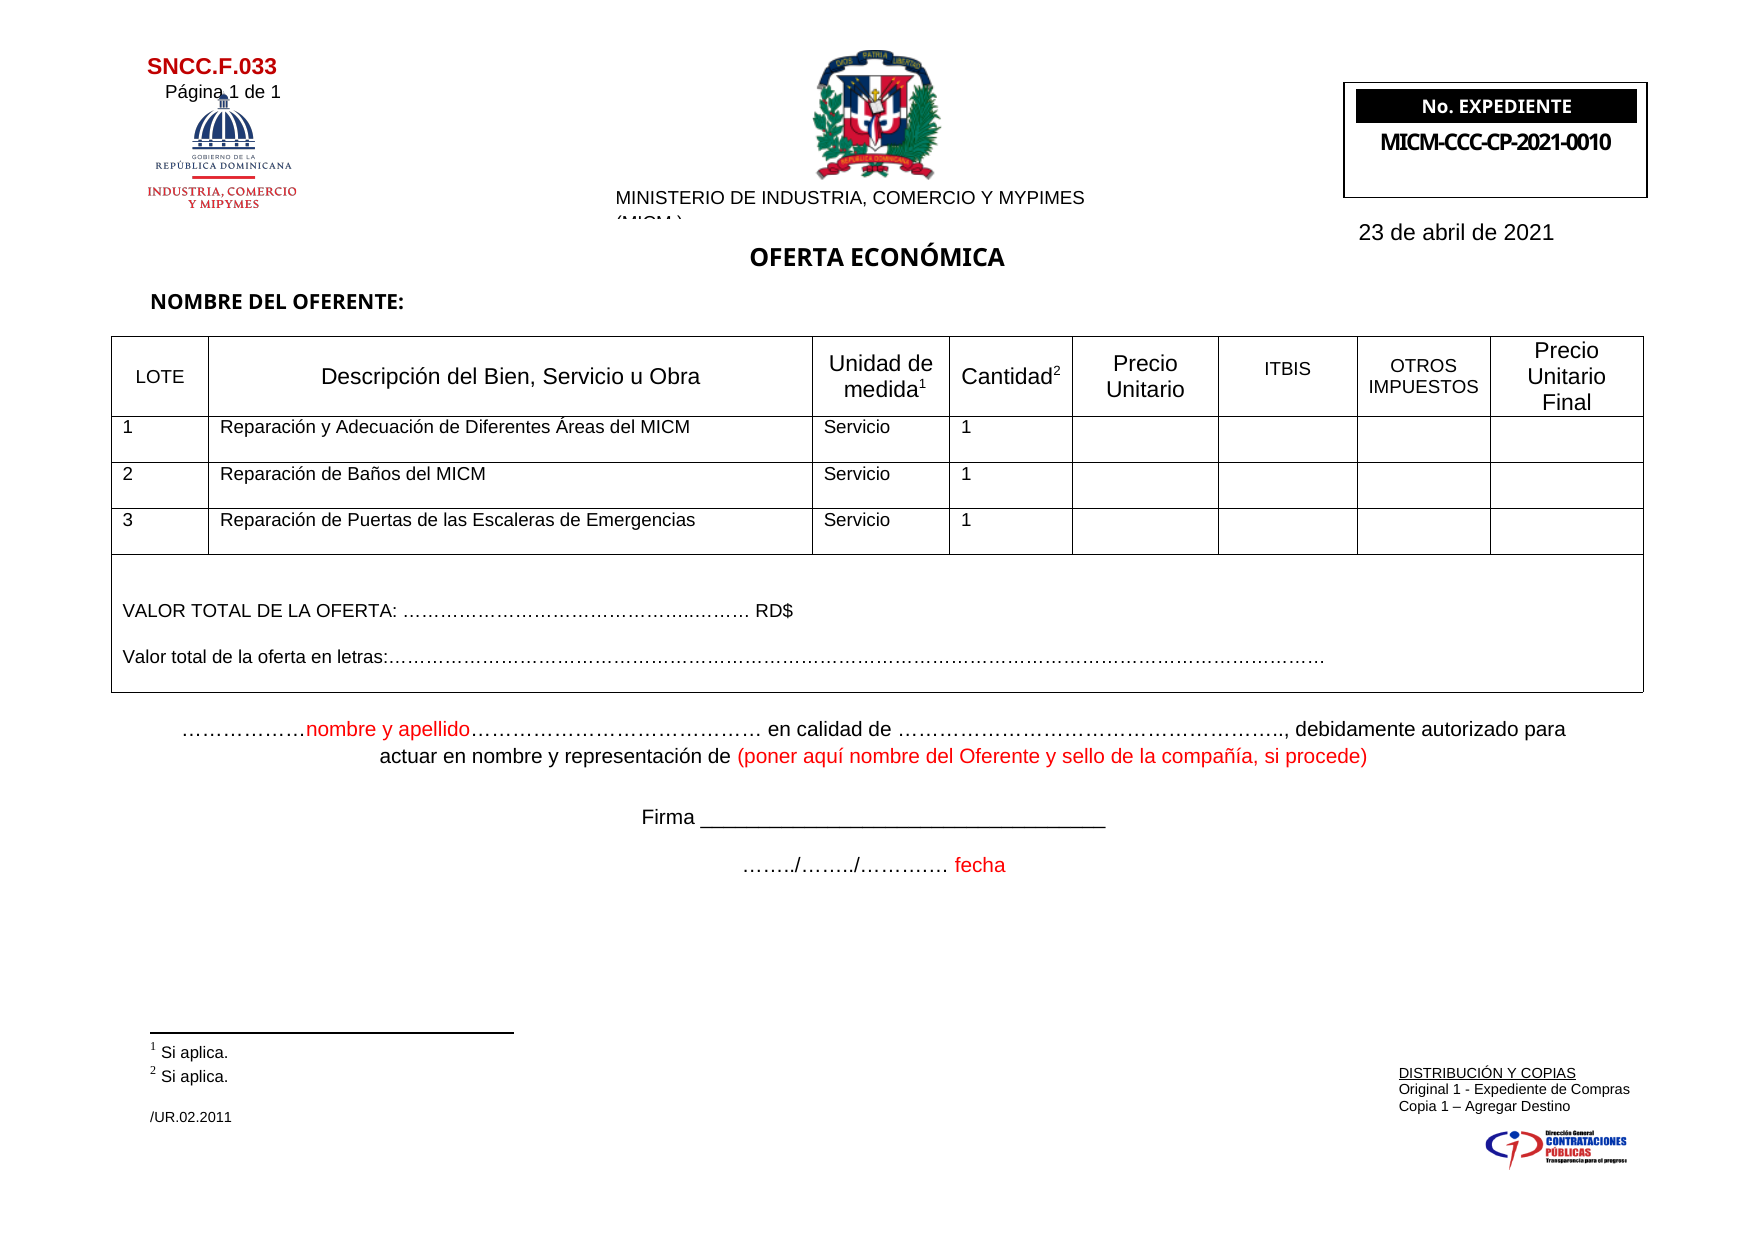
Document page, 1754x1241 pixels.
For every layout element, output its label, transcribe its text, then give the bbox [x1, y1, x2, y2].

text Firma ___________________________________ [150, 804, 1597, 828]
table_cell [1073, 463, 1218, 508]
table_cell Servicio [813, 463, 949, 508]
table_header Cantidad [950, 337, 1072, 416]
picture [1485, 1130, 1627, 1170]
table_header Precio Unitario [1073, 337, 1218, 416]
table_cell [1491, 417, 1643, 462]
table_cell VALOR TOTAL DE LA OFERTA: ………………………………………..……… RD$ Valor total de la oferta en letras:…………………………………………………………………………………………………………………………………… [112, 555, 1643, 692]
table_cell [1491, 463, 1643, 508]
table_cell 1 [112, 417, 208, 462]
picture [812, 50, 942, 179]
table_cell [1358, 417, 1490, 462]
table_cell [1219, 417, 1357, 462]
table_cell [1219, 509, 1357, 554]
table_cell Reparación y Adecuación de Diferentes Áreas del MICM [209, 417, 812, 462]
table_cell 1 [950, 417, 1072, 462]
table_cell Reparación de Puertas de las Escaleras de Emergencias [209, 509, 812, 554]
table_cell 1 [950, 463, 1072, 508]
text ………………nombre y apellido…………………………………… en calidad de ……………………………………………….., debidamente autorizado para actuar en nombre y representación de (poner aquí nombre del Oferente y sello de la compañía, si procede) [150, 717, 1597, 768]
table_cell 1 [950, 509, 1072, 554]
table_header Unidad de medida [813, 337, 949, 416]
table_cell [1219, 463, 1357, 508]
table_cell Reparación de Baños del MICM [209, 463, 812, 508]
table_cell Servicio [813, 509, 949, 554]
table_cell 3 [112, 509, 208, 554]
table_header LOTE [112, 337, 208, 416]
text ……../……../……….… fecha [150, 853, 1597, 877]
table_cell [1073, 509, 1218, 554]
table_header OTROS IMPUESTOS [1358, 337, 1490, 416]
picture [146, 88, 298, 211]
table_cell Servicio [813, 417, 949, 462]
table_cell [1073, 417, 1218, 462]
text nombre del oferente: [150, 287, 1604, 315]
table_header ITBIS [1219, 337, 1357, 416]
table_cell [1358, 463, 1490, 508]
table_header Precio Unitario Final [1491, 337, 1643, 416]
table_cell [1358, 509, 1490, 554]
table_header Descripción del Bien, Servicio u Obra [209, 337, 812, 416]
table_cell [1491, 509, 1643, 554]
table_cell 2 [112, 463, 208, 508]
